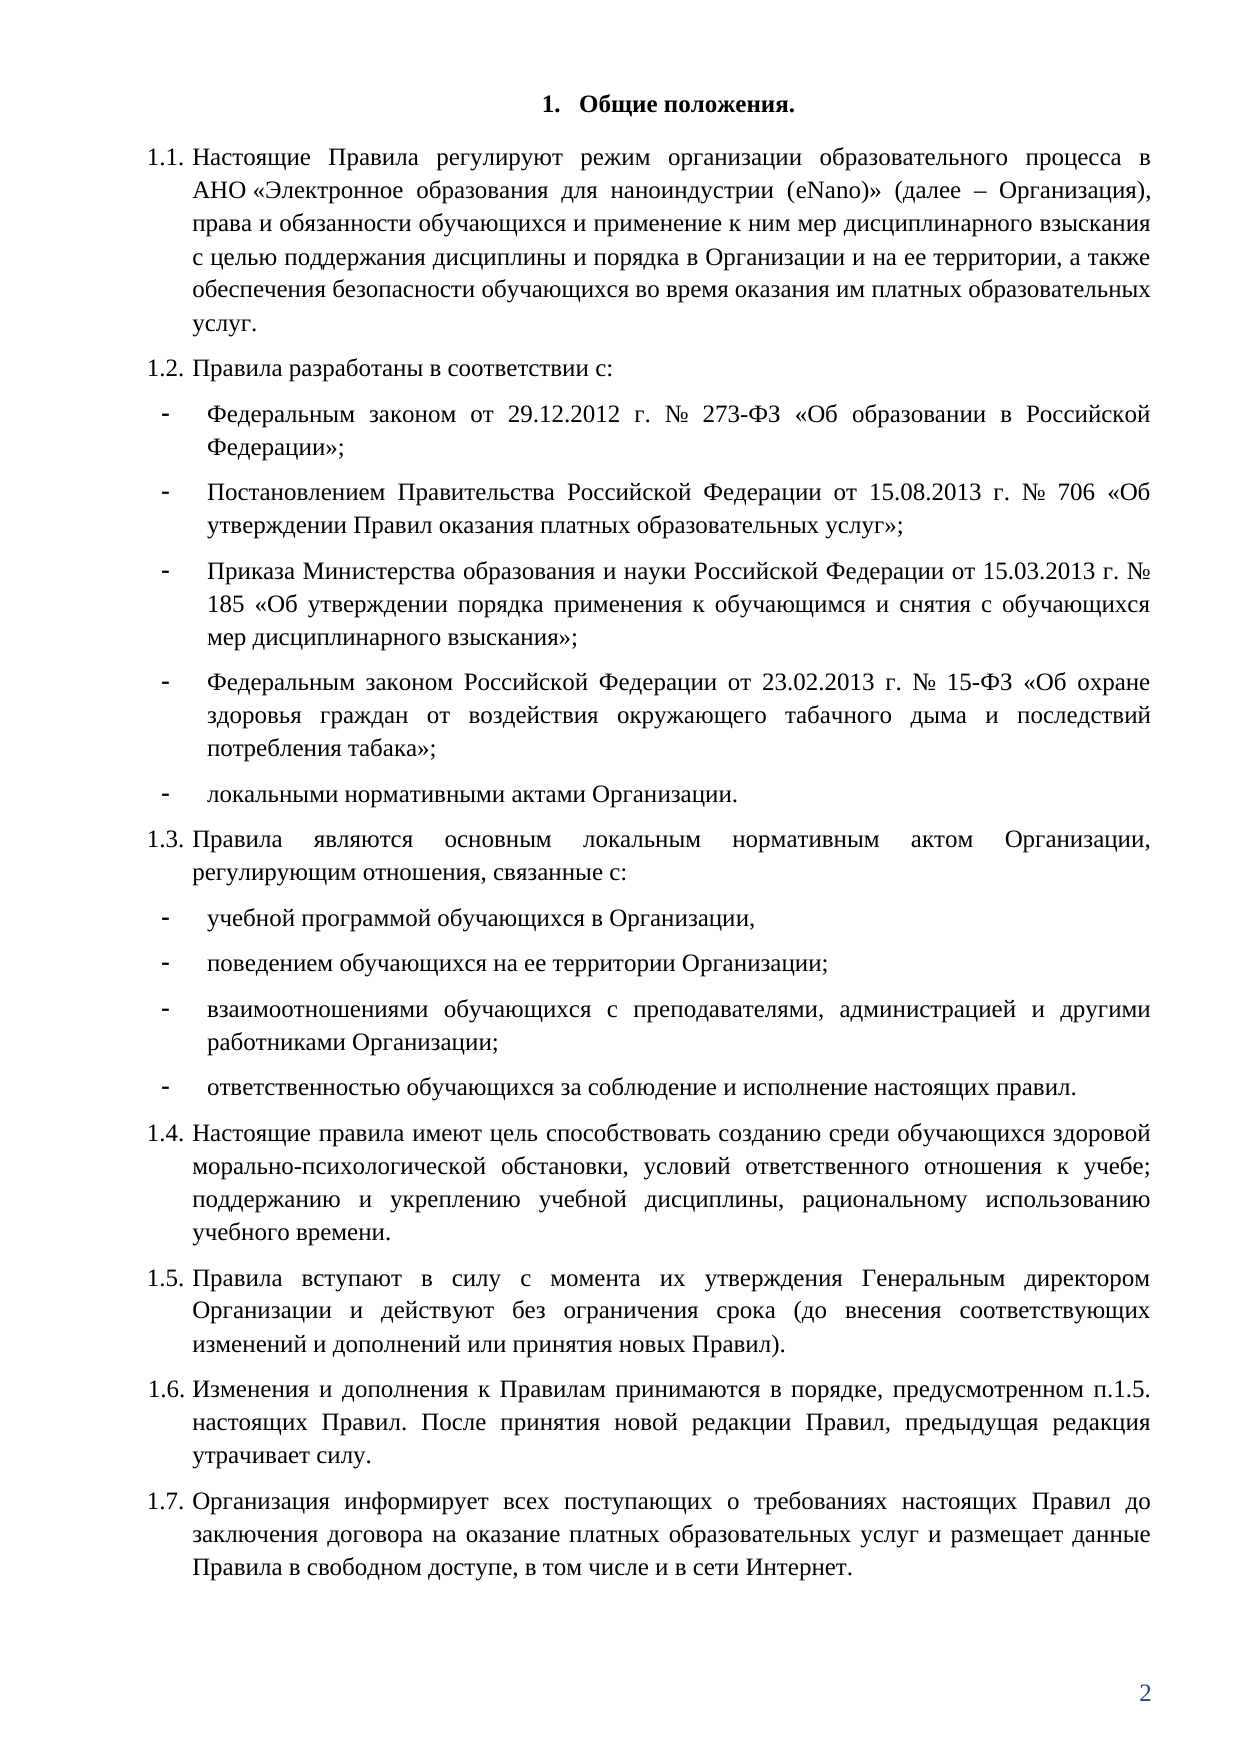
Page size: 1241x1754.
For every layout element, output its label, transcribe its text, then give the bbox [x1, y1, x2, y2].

list Настоящие Правила регулируют режим организации образовательного процесса в АНО «Электронное образования для наноиндустрии (eNano)» (далее – Организация), права и обязанности обучающихся и применение к ним мер дисциплинарного взыскания с целью поддержания дисциплины и порядка в Организации и на ее территории, а также обеспечения безопасности обучающихся во время оказания им платных образовательных услуг. [147, 142, 1152, 336]
list Федеральным законом Российской Федерации от 23.02.2013 г. № 15-ФЗ «Об охране здоровья граждан от воздействия окружающего табачного дыма и последствий потребления табака»; [161, 667, 1152, 762]
list ответственностью обучающихся за соблюдение и исполнение настоящих правил. [161, 1072, 1152, 1101]
list локальными нормативными актами Организации. [161, 779, 1152, 808]
list учебной программой обучающихся в Организации, [161, 903, 1152, 932]
list Настоящие правила имеют цель способствовать созданию среди обучающихся здоровой морально-психологической обстановки, условий ответственного отношения к учебе; поддержанию и укреплению учебной дисциплины, рациональному использованию учебного времени. [147, 1118, 1152, 1246]
list Федеральным законом от 29.12.2012 г. № 273-ФЗ «Об образовании в Российской Федерации»; [161, 399, 1152, 460]
list поведением обучающихся на ее территории Организации; [161, 948, 1152, 977]
list Общие положения. [185, 89, 1152, 117]
list Правила разработаны в соответствии с: [147, 353, 1152, 382]
list Правила являются основным локальным нормативным актом Организации, регулирующим отношения, связанные с: [147, 824, 1152, 886]
list Постановлением Правительства Российской Федерации от 15.08.2013 г. № 706 «Об утверждении Правил оказания платных образовательных услуг»; [161, 477, 1152, 539]
list Изменения и дополнения к Правилам принимаются в порядке, предусмотренном п.1.5. настоящих Правил. После принятия новой редакции Правил, предыдущая редакция утрачивает силу. [148, 1374, 1152, 1469]
list Правила вступают в силу с момента их утверждения Генеральным директором Организации и действуют без ограничения срока (до внесения соответствующих изменений и дополнений или принятия новых Правил). [147, 1263, 1152, 1357]
list Организация информирует всех поступающих о требованиях настоящих Правил до заключения договора на оказание платных образовательных услуг и размещает данные Правила в свободном доступе, в том числе и в сети Интернет. [147, 1486, 1152, 1581]
list взаимоотношениями обучающихся с преподавателями, администрацией и другими работниками Организации; [161, 994, 1152, 1056]
list Приказа Министерства образования и науки Российской Федерации от 15.03.2013 г. № 185 «Об утверждении порядка применения к обучающимся и снятия с обучающихся мер дисциплинарного взыскания»; [161, 556, 1152, 651]
